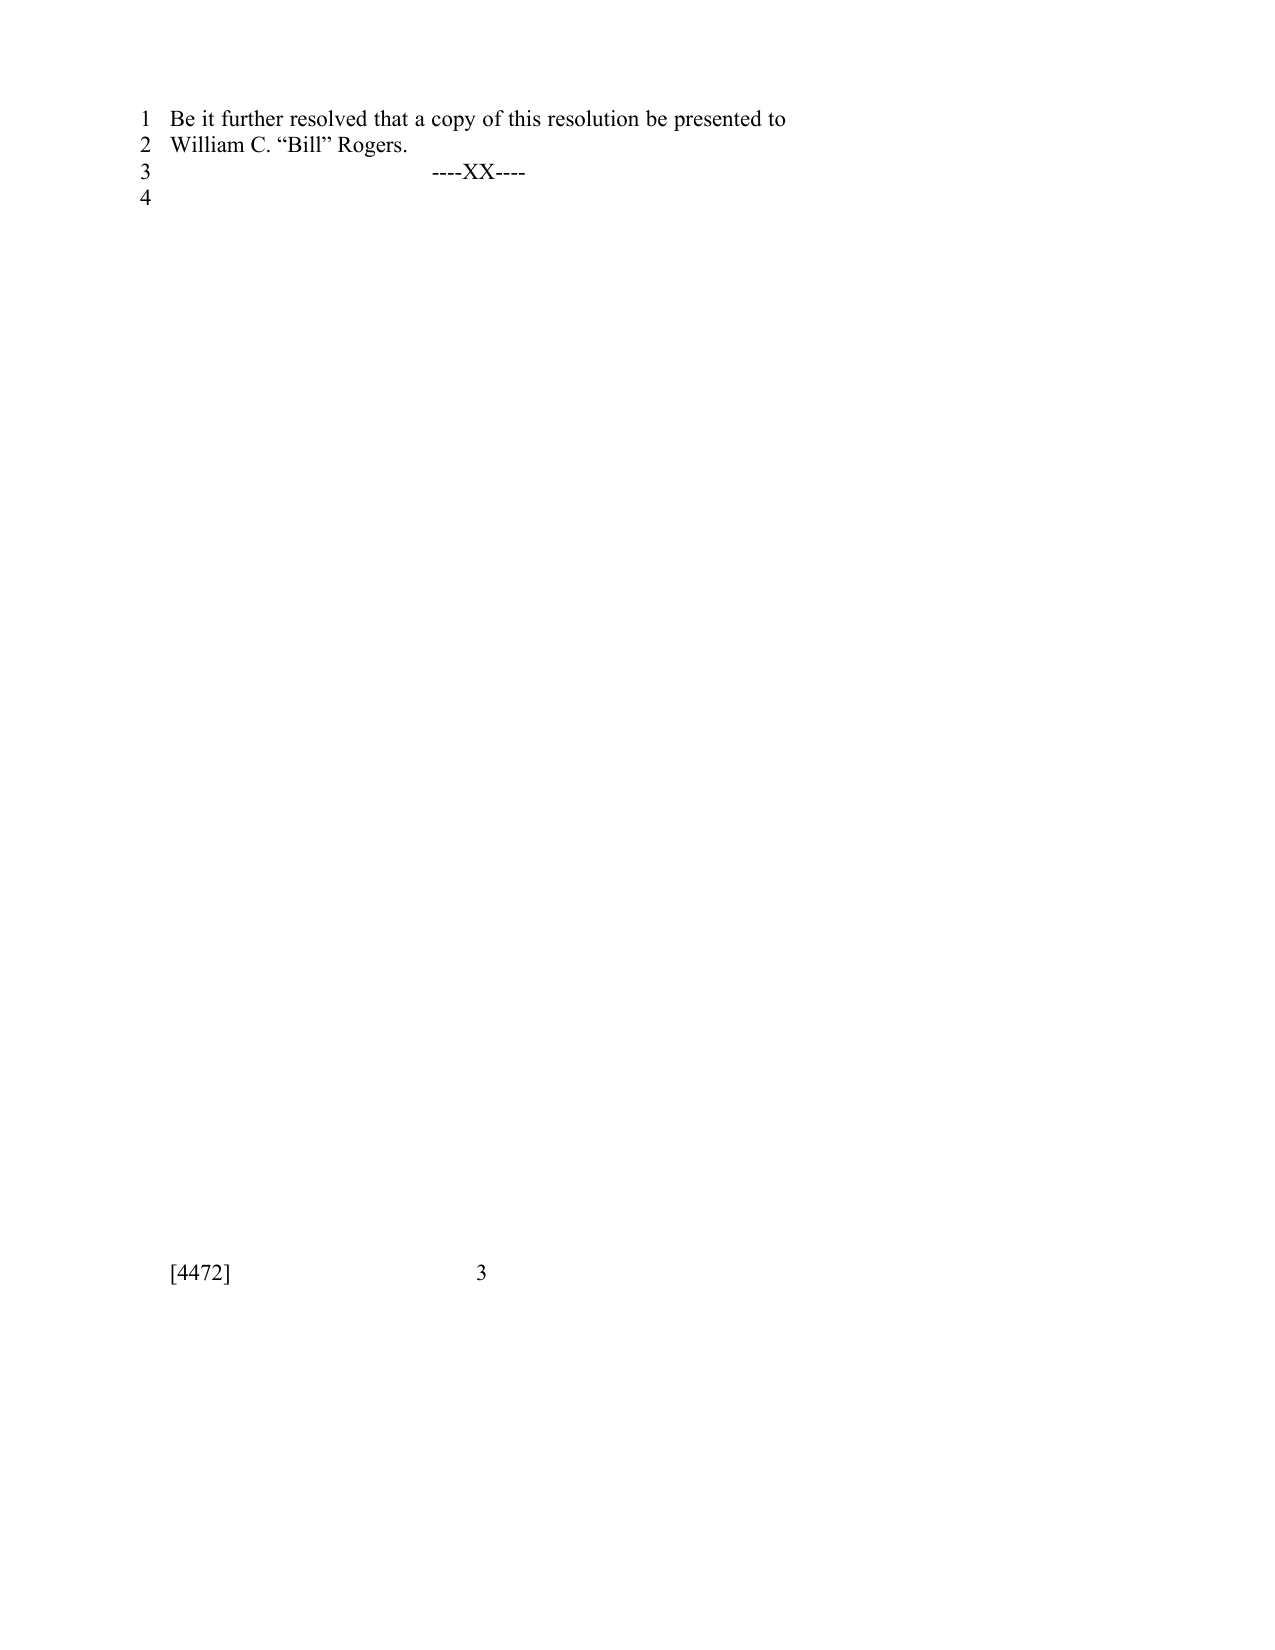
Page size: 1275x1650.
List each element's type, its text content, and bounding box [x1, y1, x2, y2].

text Be it further resolved that a copy of this resolution be presented to William C. “Bill” Rogers. [169, 105, 787, 158]
text ----XX---- [169, 158, 787, 184]
